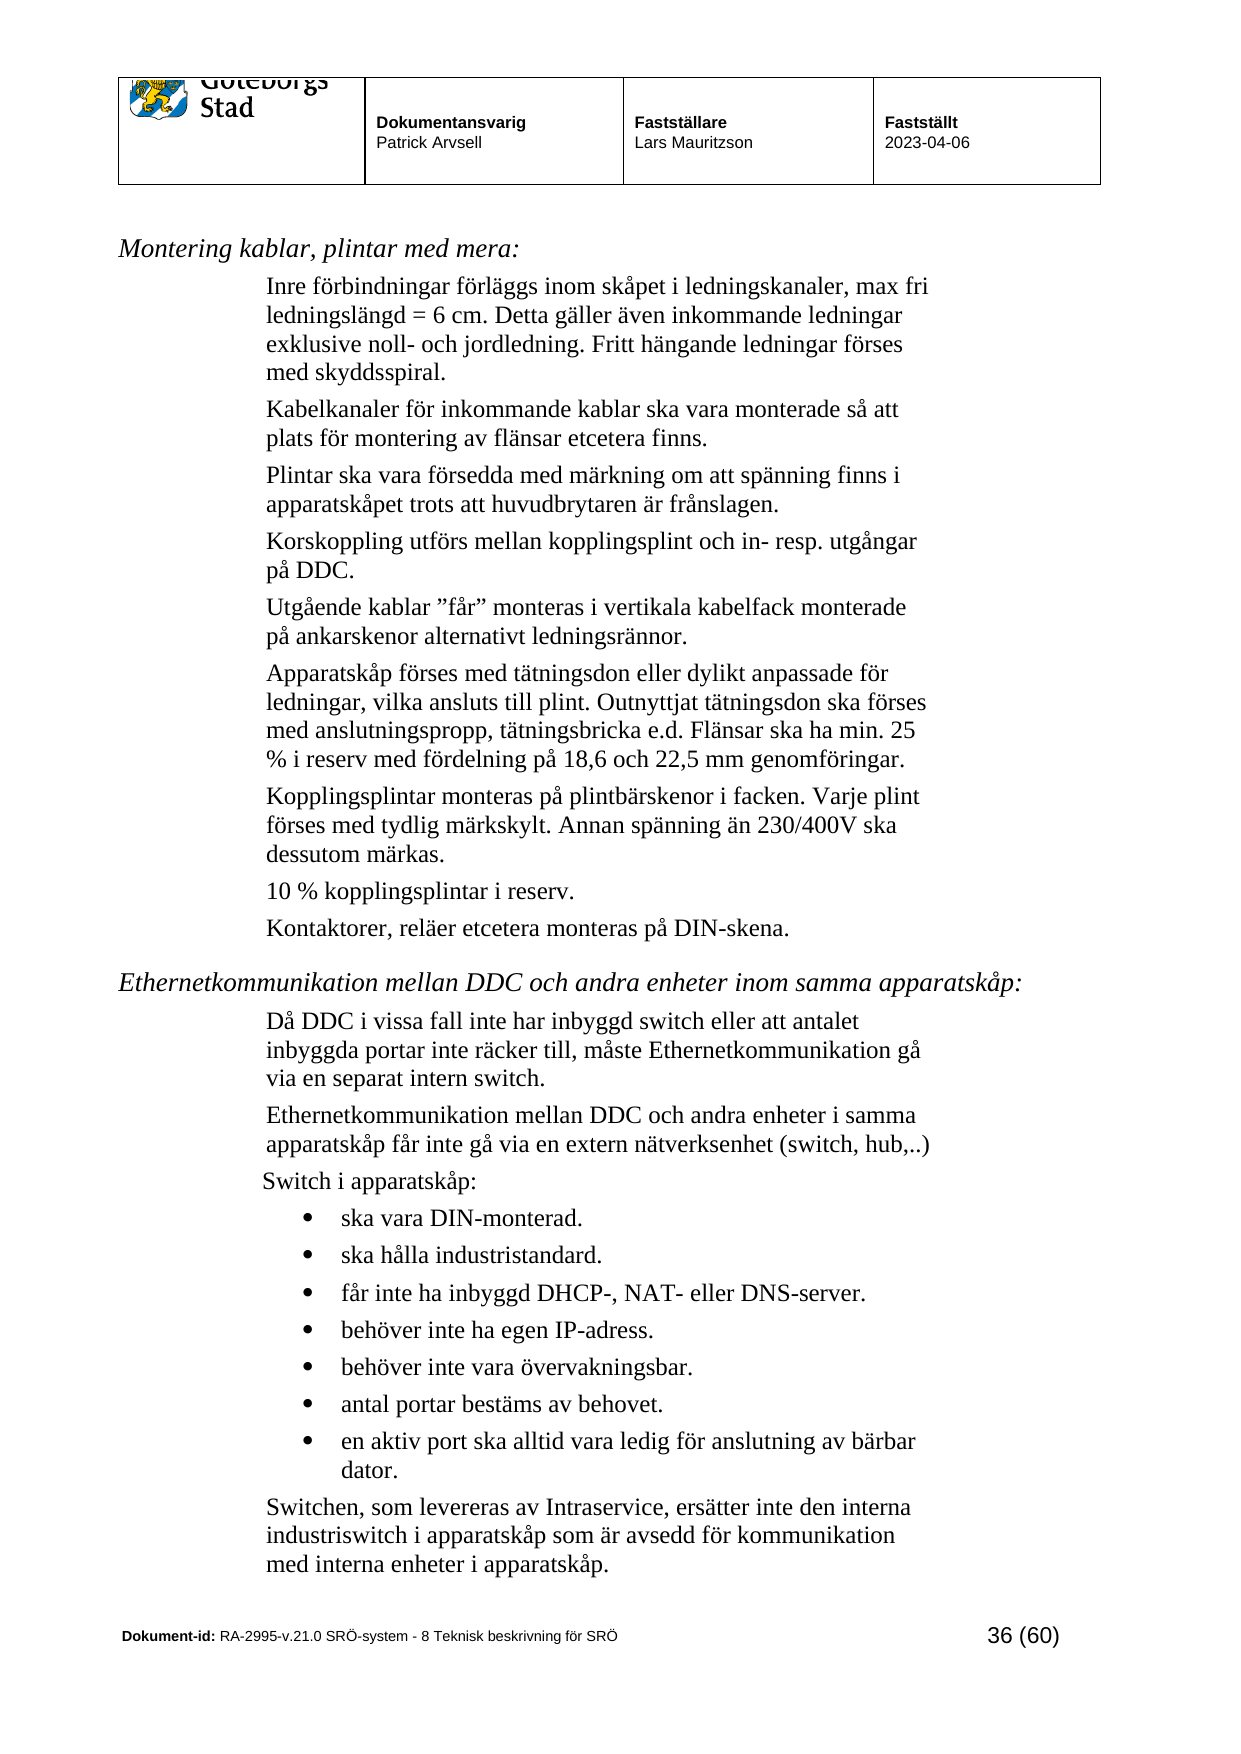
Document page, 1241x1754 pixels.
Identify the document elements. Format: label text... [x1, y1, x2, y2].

text Plintar ska vara försedda med märkning om att spänning finns i apparatskåpet trots att huvudbrytaren är frånslagen. [266, 460, 930, 518]
text Då DDC i vissa fall inte har inbyggd switch eller att antalet inbyggda portar inte räcker till, måste Ethernetkommunikation gå via en separat intern switch. [266, 1006, 930, 1092]
text Inre förbindningar förläggs inom skåpet i ledningskanaler, max fri ledningslängd = 6 cm. Detta gäller även inkommande ledningar exklusive noll- och jordledning. Fritt hängande ledningar förses med skyddsspiral. [266, 271, 930, 386]
text Kopplingsplintar monteras på plintbärskenor i facken. Varje plint förses med tydlig märkskylt. Annan spänning än 230/400V ska dessutom märkas. [266, 781, 930, 867]
text Korskoppling utförs mellan kopplingsplint och in- resp. utgångar på DDC. [266, 526, 930, 584]
list ska vara DIN-monterad. [303, 1203, 930, 1232]
text Ethernetkommunikation mellan DDC och andra enheter i samma apparatskåp får inte gå via en extern nätverksenhet (switch, hub,..) [266, 1101, 930, 1158]
list får inte ha inbyggd DHCP-, NAT- eller DNS-server. [303, 1278, 930, 1306]
text Switch i apparatskåp: [118, 1166, 930, 1195]
list antal portar bestäms av behovet. [303, 1389, 930, 1418]
list behöver inte ha egen IP-adress. [303, 1315, 930, 1343]
text Ethernetkommunikation mellan DDC och andra enheter inom samma apparatskåp: [118, 967, 1107, 998]
text Kontaktorer, reläer etcetera monteras på DIN-skena. [266, 913, 930, 942]
text Switchen, som levereras av Intraservice, ersätter inte den interna industriswitch i apparatskåp som är avsedd för kommunikation med interna enheter i apparatskåp. [266, 1492, 930, 1578]
list en aktiv port ska alltid vara ledig för anslutning av bärbar dator. [303, 1426, 930, 1483]
list ska hålla industristandard. [303, 1241, 930, 1269]
text Kabelkanaler för inkommande kablar ska vara monterade så att plats för montering av flänsar etcetera finns. [266, 394, 930, 452]
text Montering kablar, plintar med mera: [118, 232, 1107, 263]
text Apparatskåp förses med tätningsdon eller dylikt anpassade för ledningar, vilka ansluts till plint. Outnyttjat tätningsdon ska förses med anslutningspropp, tätningsbricka e.d. Flänsar ska ha min. 25 % i reserv med fördelning på 18,6 och 22,5 mm genomföringar. [266, 658, 930, 773]
text Utgående kablar ”får” monteras i vertikala kabelfack monterade på ankarskenor alternativt ledningsrännor. [266, 592, 930, 649]
picture [129, 80, 328, 120]
text 10 % kopplingsplintar i reserv. [266, 876, 930, 904]
list behöver inte vara övervakningsbar. [303, 1352, 930, 1381]
